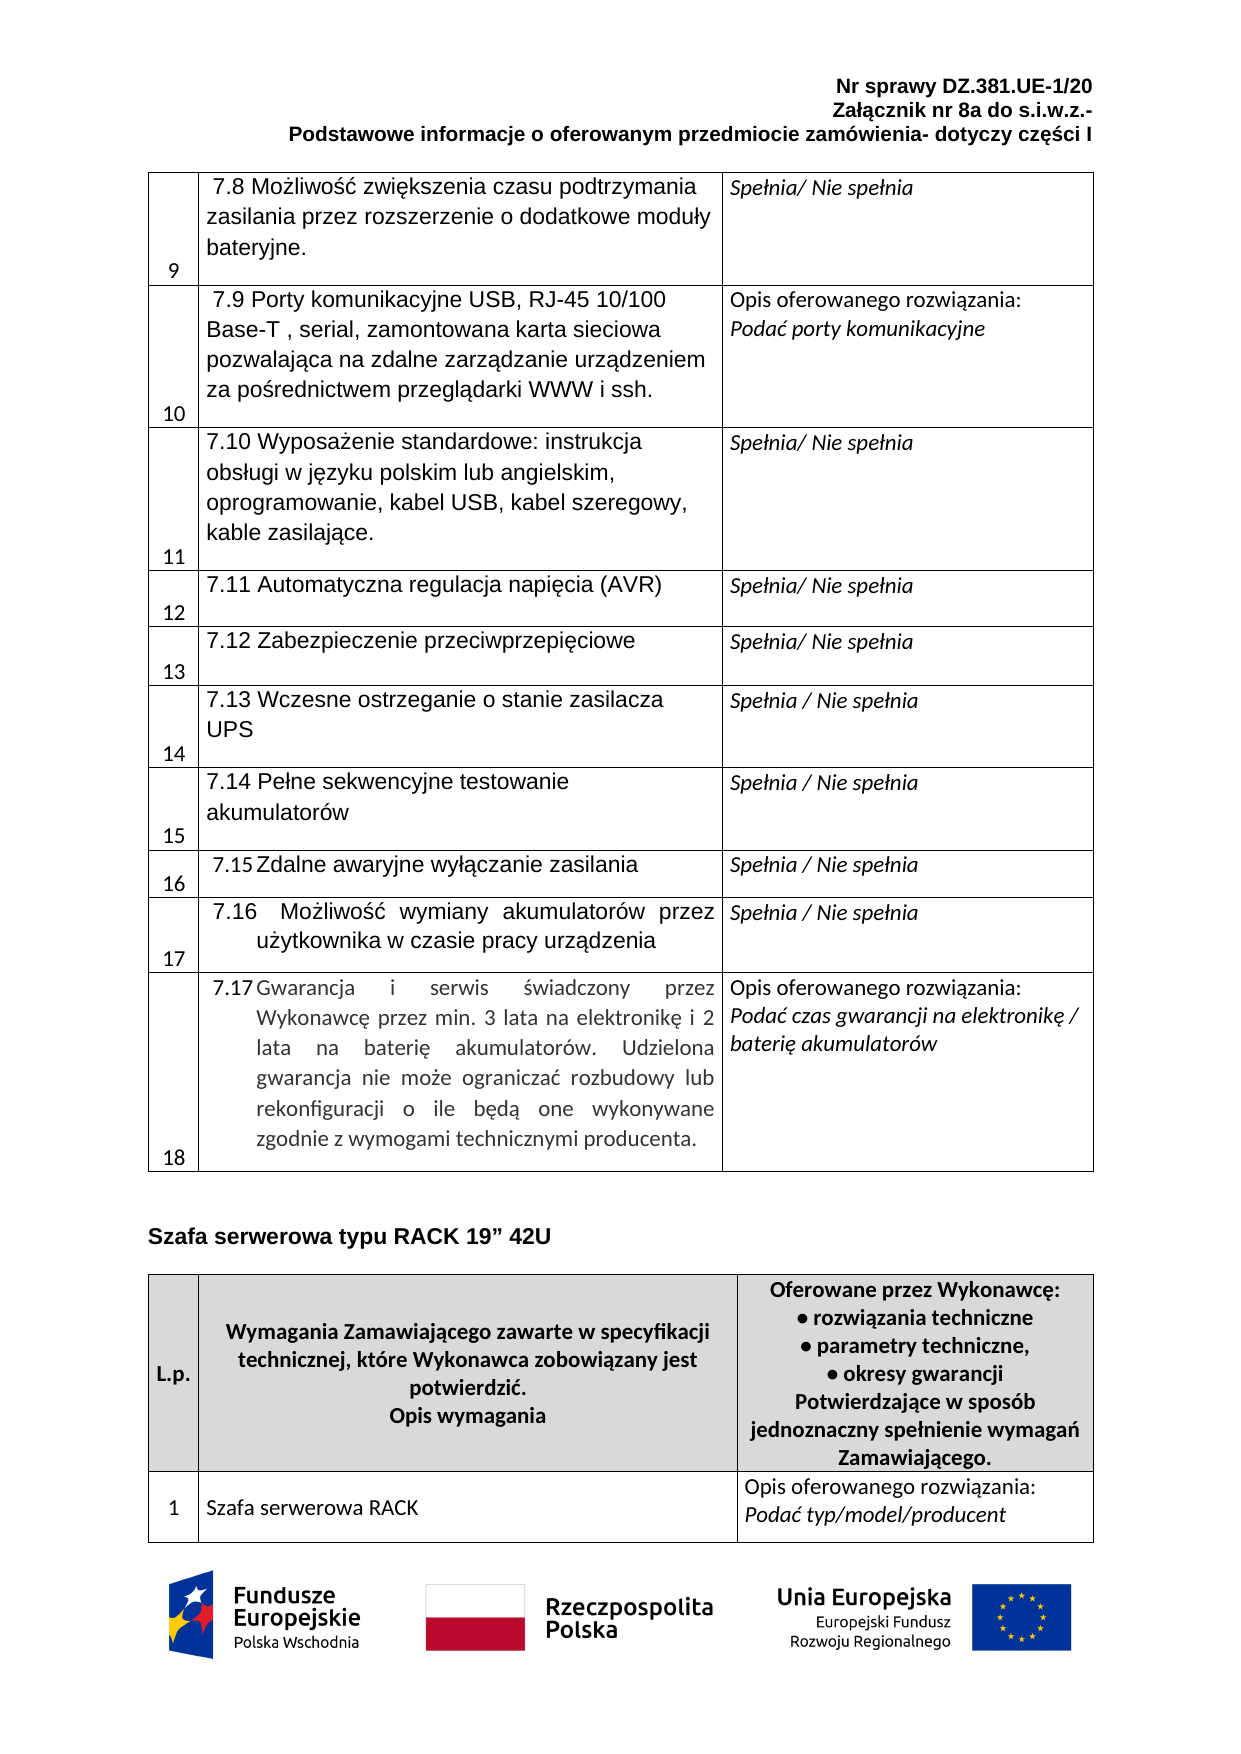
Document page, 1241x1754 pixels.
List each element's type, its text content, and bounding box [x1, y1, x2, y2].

table_cell 18 [149, 973, 198, 1171]
table_cell Gwarancja i serwis świadczony przez Wykonawcę przez min. 3 lata na elektronikę i 2 lata na baterię akumulatorów. Udzielona gwarancja nie może ograniczać rozbudowy lub rekonfiguracji o ile będą one wykonywane zgodnie z wymogami technicznymi producenta. [199, 973, 722, 1171]
table_cell Zdalne awaryjne wyłączanie zasilania [199, 851, 722, 897]
table_cell 7.12 Zabezpieczenie przeciwprzepięciowe [199, 627, 722, 685]
table_cell Szafa serwerowa RACK [199, 1472, 737, 1542]
table_cell 16 [149, 851, 198, 897]
table_cell 7.9 Porty komunikacyjne USB, RJ-45 10/100 Base-T , serial, zamontowana karta sieciowa pozwalająca na zdalne zarządzanie urządzeniem za pośrednictwem przeglądarki WWW i ssh. [199, 286, 722, 427]
table_header Oferowane przez Wykonawcę: • rozwiązania techniczne • parametry techniczne, • okresy gwarancji Potwierdzające w sposób jednoznaczny spełnienie wymagań Zamawiającego. [738, 1275, 1093, 1471]
table_cell Spełnia / Nie spełnia [723, 768, 1093, 849]
table_cell 7.11 Automatyczna regulacja napięcia (AVR) [199, 571, 722, 626]
table_cell Opis oferowanego rozwiązania: Podać czas gwarancji na elektronikę / baterię akumulatorów [723, 973, 1093, 1171]
table_header L.p. [149, 1275, 198, 1471]
table_cell 17 [149, 898, 198, 972]
table_cell 7.13 Wczesne ostrzeganie o stanie zasilacza UPS [199, 686, 722, 767]
table_cell Spełnia/ Nie spełnia [723, 627, 1093, 685]
table_cell 11 [149, 428, 198, 570]
table_cell 14 [149, 686, 198, 767]
table_cell Spełnia/ Nie spełnia [723, 571, 1093, 626]
table_cell Możliwość wymiany akumulatorów przez użytkownika w czasie pracy urządzenia [199, 898, 722, 972]
table_header Wymagania Zamawiającego zawarte w specyfikacji technicznej, które Wykonawca zobowiązany jest potwierdzić. Opis wymagania [199, 1275, 737, 1471]
table_cell 1 [149, 1472, 198, 1542]
picture [147, 1548, 1093, 1681]
table_cell Spełnia/ Nie spełnia [723, 428, 1093, 570]
table_cell 12 [149, 571, 198, 626]
table_cell Spełnia/ Nie spełnia [723, 173, 1093, 284]
table_cell Spełnia / Nie spełnia [723, 851, 1093, 897]
text Szafa serwerowa typu RACK 19” 42U [148, 1223, 1093, 1249]
table_cell Spełnia / Nie spełnia [723, 898, 1093, 972]
table_cell Opis oferowanego rozwiązania: Podać typ/model/producent [738, 1472, 1093, 1542]
table_cell 9 [149, 173, 198, 284]
table_cell Spełnia / Nie spełnia [723, 686, 1093, 767]
table_cell 7.10 Wyposażenie standardowe: instrukcja obsługi w języku polskim lub angielskim, oprogramowanie, kabel USB, kabel szeregowy, kable zasilające. [199, 428, 722, 570]
table_cell 13 [149, 627, 198, 685]
table_cell Opis oferowanego rozwiązania: Podać porty komunikacyjne [723, 286, 1093, 427]
table_cell 7.14 Pełne sekwencyjne testowanie akumulatorów [199, 768, 722, 849]
table_cell 7.8 Możliwość zwiększenia czasu podtrzymania zasilania przez rozszerzenie o dodatkowe moduły bateryjne. [199, 173, 722, 284]
table_cell 15 [149, 768, 198, 849]
table_cell 10 [149, 286, 198, 427]
